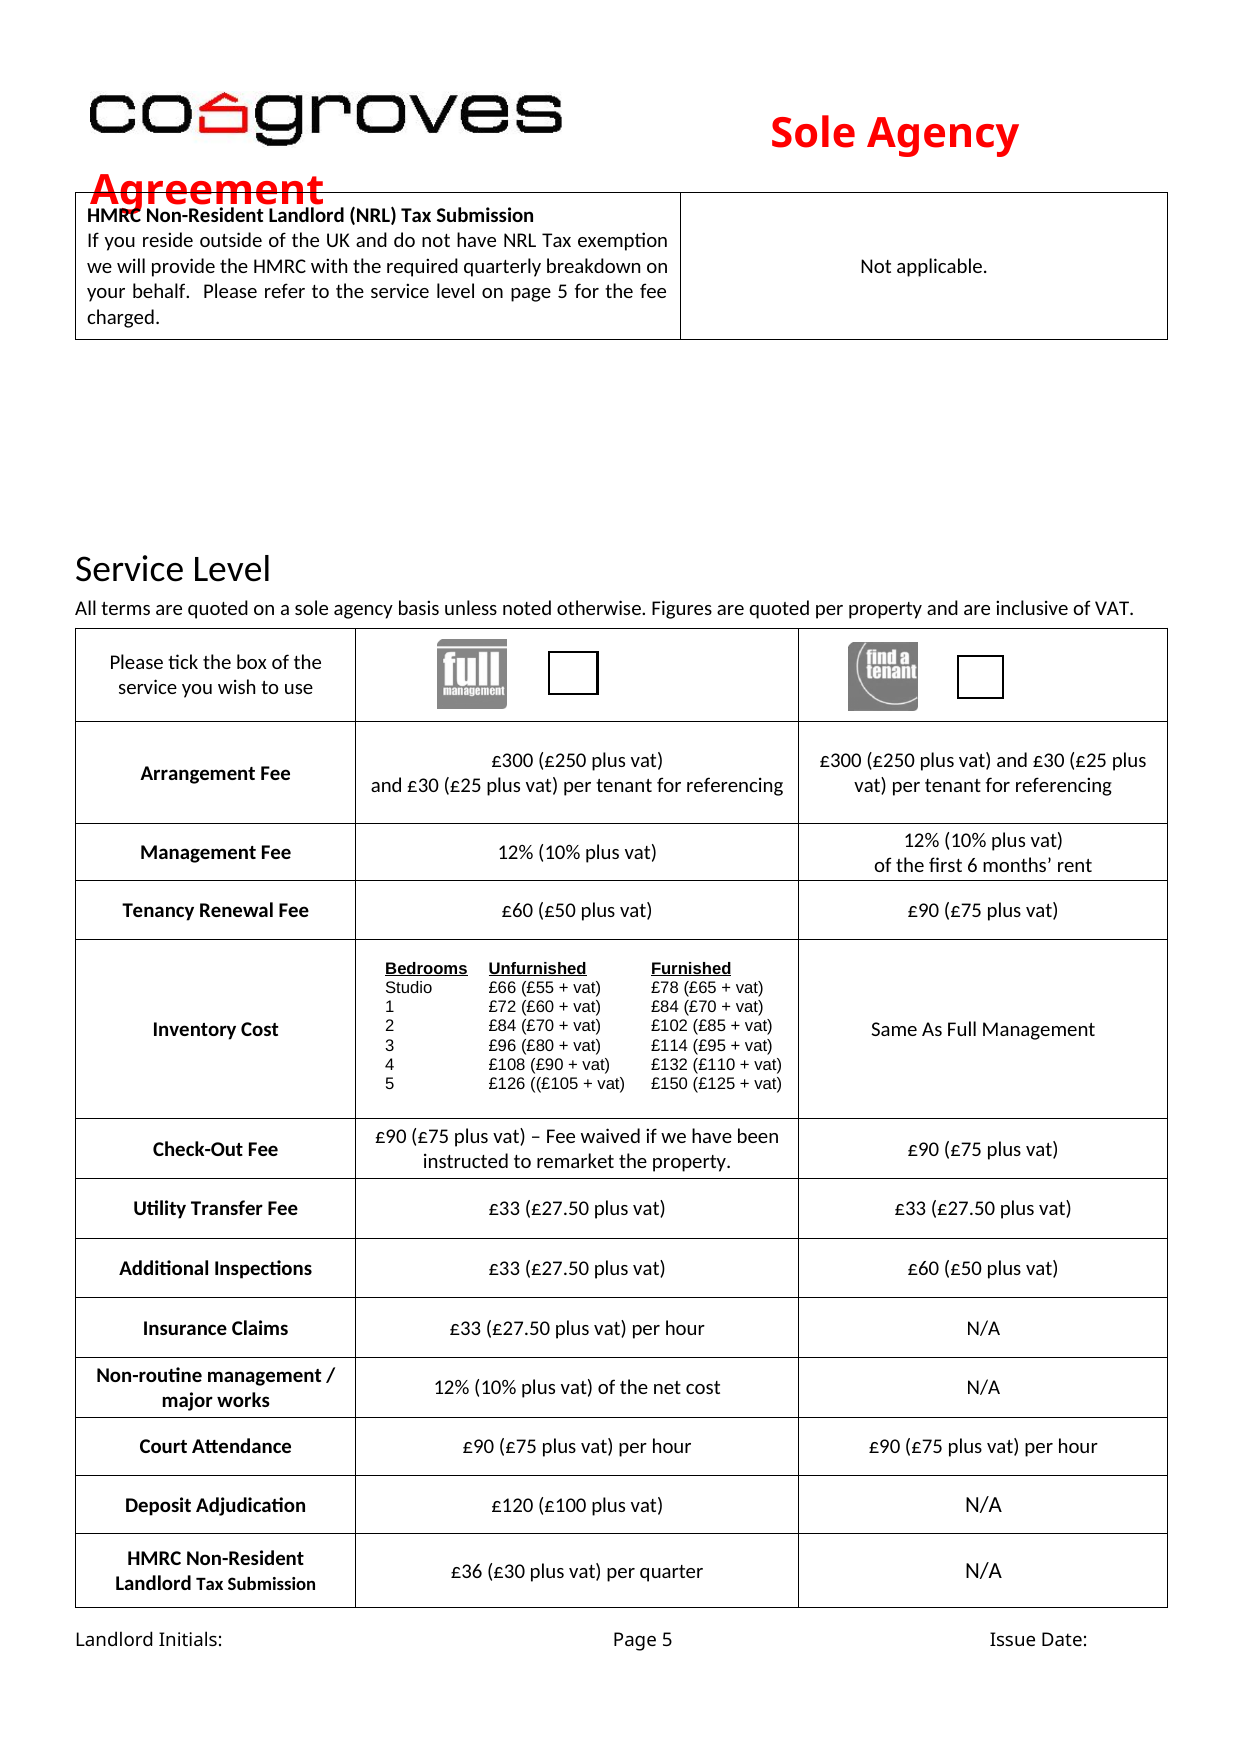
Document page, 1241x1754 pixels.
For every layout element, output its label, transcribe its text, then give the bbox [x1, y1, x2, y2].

table_cell Management Fee [76, 824, 355, 880]
table_cell £33 (£27.50 plus vat) per hour [356, 1298, 798, 1357]
table_cell Utility Transfer Fee [76, 1179, 355, 1238]
table_cell Same As Full Management [799, 940, 1167, 1118]
table_header [356, 629, 798, 721]
table_cell Court Attendance [76, 1418, 355, 1475]
table_cell £36 (£30 plus vat) per quarter [356, 1534, 798, 1607]
table_cell £90 (£75 plus vat) per hour [356, 1418, 798, 1475]
table_cell 12% (10% plus vat) of the first 6 months’ rent [799, 824, 1167, 880]
table_cell Deposit Adjudication [76, 1476, 355, 1533]
picture [437, 639, 507, 709]
table_cell N/A [799, 1476, 1167, 1533]
text All terms are quoted on a sole agency basis unless noted otherwise. Figures are quoted per property and are inclusive of VAT. [75, 595, 1165, 620]
table_cell £90 (£75 plus vat) – Fee waived if we have been instructed to remarket the property. [356, 1119, 798, 1178]
table_cell £300 (£250 plus vat) and £30 (£25 plus vat) per tenant for referencing [356, 722, 798, 823]
table_cell £90 (£75 plus vat) [799, 1119, 1167, 1178]
table_cell Insurance Claims [76, 1298, 355, 1357]
table_header [799, 629, 1167, 721]
table_cell Tenancy Renewal Fee [76, 881, 355, 938]
table_cell Arrangement Fee [76, 722, 355, 823]
table_cell HMRC Non-Resident Landlord (NRL) Tax Submission If you reside outside of the UK and do not have NRL Tax exemption we will provide the HMRC with the required quarterly breakdown on your behalf. Please refer to the service level on page 5 for the fee charged. [76, 193, 680, 338]
picture [848, 642, 918, 711]
table_cell Not applicable. [681, 193, 1167, 338]
table_cell N/A [799, 1534, 1167, 1607]
table_cell £120 (£100 plus vat) [356, 1476, 798, 1533]
text Service Level [75, 545, 1165, 591]
table_cell Bedrooms Unfurnished Furnished Studio £66 (£55 + vat) £78 (£65 + vat) 1 £72 (£60 + vat) £84 (£70 + vat) 2 £84 (£70 + vat) £102 (£85 + vat) 3 £96 (£80 + vat) £114 (£95 + vat) 4 £108 (£90 + vat) £132 (£110 + vat) 5 £126 ((£105 + vat) £150 (£125 + vat) [356, 940, 798, 1118]
table_cell Non-routine management / major works [76, 1358, 355, 1417]
table_cell £33 (£27.50 plus vat) [799, 1179, 1167, 1238]
table_cell £33 (£27.50 plus vat) [356, 1239, 798, 1297]
table_header Please tick the box of the service you wish to use [76, 629, 355, 721]
table_cell Check-Out Fee [76, 1119, 355, 1178]
table_cell 12% (10% plus vat) [356, 824, 798, 880]
table_cell N/A [799, 1358, 1167, 1417]
table_cell 12% (10% plus vat) of the net cost [356, 1358, 798, 1417]
table_cell N/A [799, 1298, 1167, 1357]
table_cell Additional Inspections [76, 1239, 355, 1297]
table_cell £60 (£50 plus vat) [356, 881, 798, 938]
table_cell £90 (£75 plus vat) per hour [799, 1418, 1167, 1475]
table_cell £33 (£27.50 plus vat) [356, 1179, 798, 1238]
picture [90, 91, 567, 148]
table_cell £60 (£50 plus vat) [799, 1239, 1167, 1297]
table_cell £90 (£75 plus vat) [799, 881, 1167, 938]
table_cell HMRC Non-Resident Landlord Tax Submission [76, 1534, 355, 1607]
table_cell Inventory Cost [76, 940, 355, 1118]
table_cell £300 (£250 plus vat) and £30 (£25 plus vat) per tenant for referencing [799, 722, 1167, 823]
